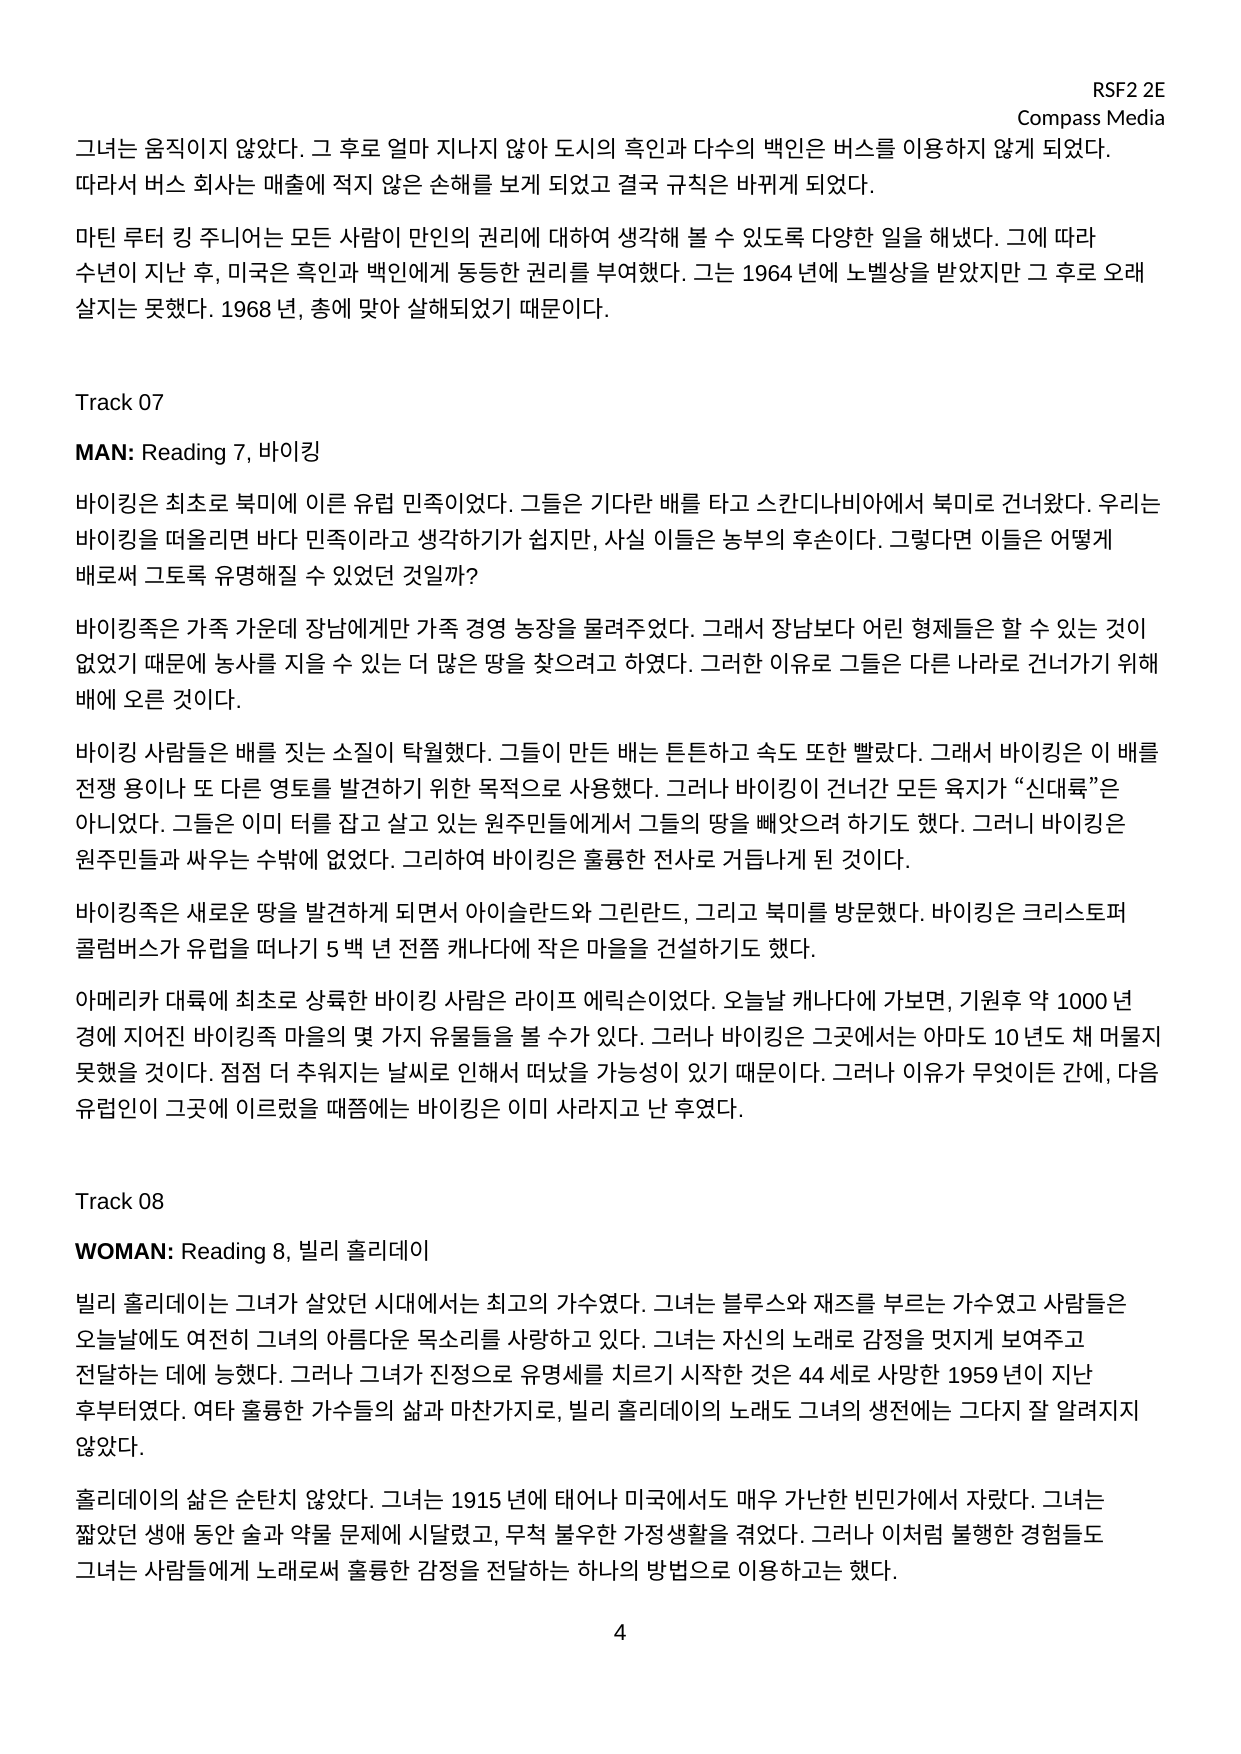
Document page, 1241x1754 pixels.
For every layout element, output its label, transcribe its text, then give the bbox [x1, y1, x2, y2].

text WOMAN: Reading 8, 빌리 홀리데이 [75, 1233, 1165, 1266]
text Track 07 [75, 389, 1165, 415]
text 바이킹족은 새로운 땅을 발견하게 되면서 아이슬란드와 그린란드, 그리고 북미를 방문했다. 바이킹은 크리스토퍼 콜럼버스가 유럽을 떠나기 5백 년 전쯤 캐나다에 작은 마을을 건설하기도 했다. [75, 894, 1165, 964]
text 빌리 홀리데이는 그녀가 살았던 시대에서는 최고의 가수였다. 그녀는 블루스와 재즈를 부르는 가수였고 사람들은 오늘날에도 여전히 그녀의 아름다운 목소리를 사랑하고 있다. 그녀는 자신의 노래로 감정을 멋지게 보여주고 전달하는 데에 능했다. 그러나 그녀가 진정으로 유명세를 치르기 시작한 것은 44세로 사망한 1959년이 지난 후부터였다. 여타 훌륭한 가수들의 삶과 마찬가지로, 빌리 홀리데이의 노래도 그녀의 생전에는 그다지 잘 알려지지 않았다. [75, 1286, 1165, 1462]
text 바이킹 사람들은 배를 짓는 소질이 탁월했다. 그들이 만든 배는 튼튼하고 속도 또한 빨랐다. 그래서 바이킹은 이 배를 전쟁 용이나 또 다른 영토를 발견하기 위한 목적으로 사용했다. 그러나 바이킹이 건너간 모든 육지가 “신대륙”은 아니었다. 그들은 이미 터를 잡고 살고 있는 원주민들에게서 그들의 땅을 빼앗으려 하기도 했다. 그러니 바이킹은 원주민들과 싸우는 수밖에 없었다. 그리하여 바이킹은 훌륭한 전사로 거듭나게 된 것이다. [75, 734, 1165, 875]
text 아메리카 대륙에 최초로 상륙한 바이킹 사람은 라이프 에릭슨이었다. 오늘날 캐나다에 가보면, 기원후 약 1000년 경에 지어진 바이킹족 마을의 몇 가지 유물들을 볼 수가 있다. 그러나 바이킹은 그곳에서는 아마도 10년도 채 머물지 못했을 것이다. 점점 더 추워지는 날씨로 인해서 떠났을 가능성이 있기 때문이다. 그러나 이유가 무엇이든 간에, 다음 유럽인이 그곳에 이르렀을 때쯤에는 바이킹은 이미 사라지고 난 후였다. [75, 983, 1165, 1124]
text 마틴 루터 킹 주니어는 모든 사람이 만인의 권리에 대하여 생각해 볼 수 있도록 다양한 일을 해냈다. 그에 따라 수년이 지난 후, 미국은 흑인과 백인에게 동등한 권리를 부여했다. 그는 1964년에 노벨상을 받았지만 그 후로 오래 살지는 못했다. 1968년, 총에 맞아 살해되었기 때문이다. [75, 219, 1165, 324]
text MAN: Reading 7, 바이킹 [75, 434, 1165, 467]
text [75, 131, 1165, 200]
text 홀리데이의 삶은 순탄치 않았다. 그녀는 1915년에 태어나 미국에서도 매우 가난한 빈민가에서 자랐다. 그녀는 짧았던 생애 동안 술과 약물 문제에 시달렸고, 무척 불우한 가정생활을 겪었다. 그러나 이처럼 불행한 경험들도 그녀는 사람들에게 노래로써 훌륭한 감정을 전달하는 하나의 방법으로 이용하고는 했다. [75, 1481, 1165, 1586]
text 바이킹은 최초로 북미에 이른 유럽 민족이었다. 그들은 기다란 배를 타고 스칸디나비아에서 북미로 건너왔다. 우리는 바이킹을 떠올리면 바다 민족이라고 생각하기가 쉽지만, 사실 이들은 농부의 후손이다. 그렇다면 이들은 어떻게 배로써 그토록 유명해질 수 있었던 것일까? [75, 486, 1165, 591]
text 바이킹족은 가족 가운데 장남에게만 가족 경영 농장을 물려주었다. 그래서 장남보다 어린 형제들은 할 수 있는 것이 없었기 때문에 농사를 지을 수 있는 더 많은 땅을 찾으려고 하였다. 그러한 이유로 그들은 다른 나라로 건너가기 위해 배에 오른 것이다. [75, 610, 1165, 715]
text Track 08 [75, 1188, 1165, 1214]
